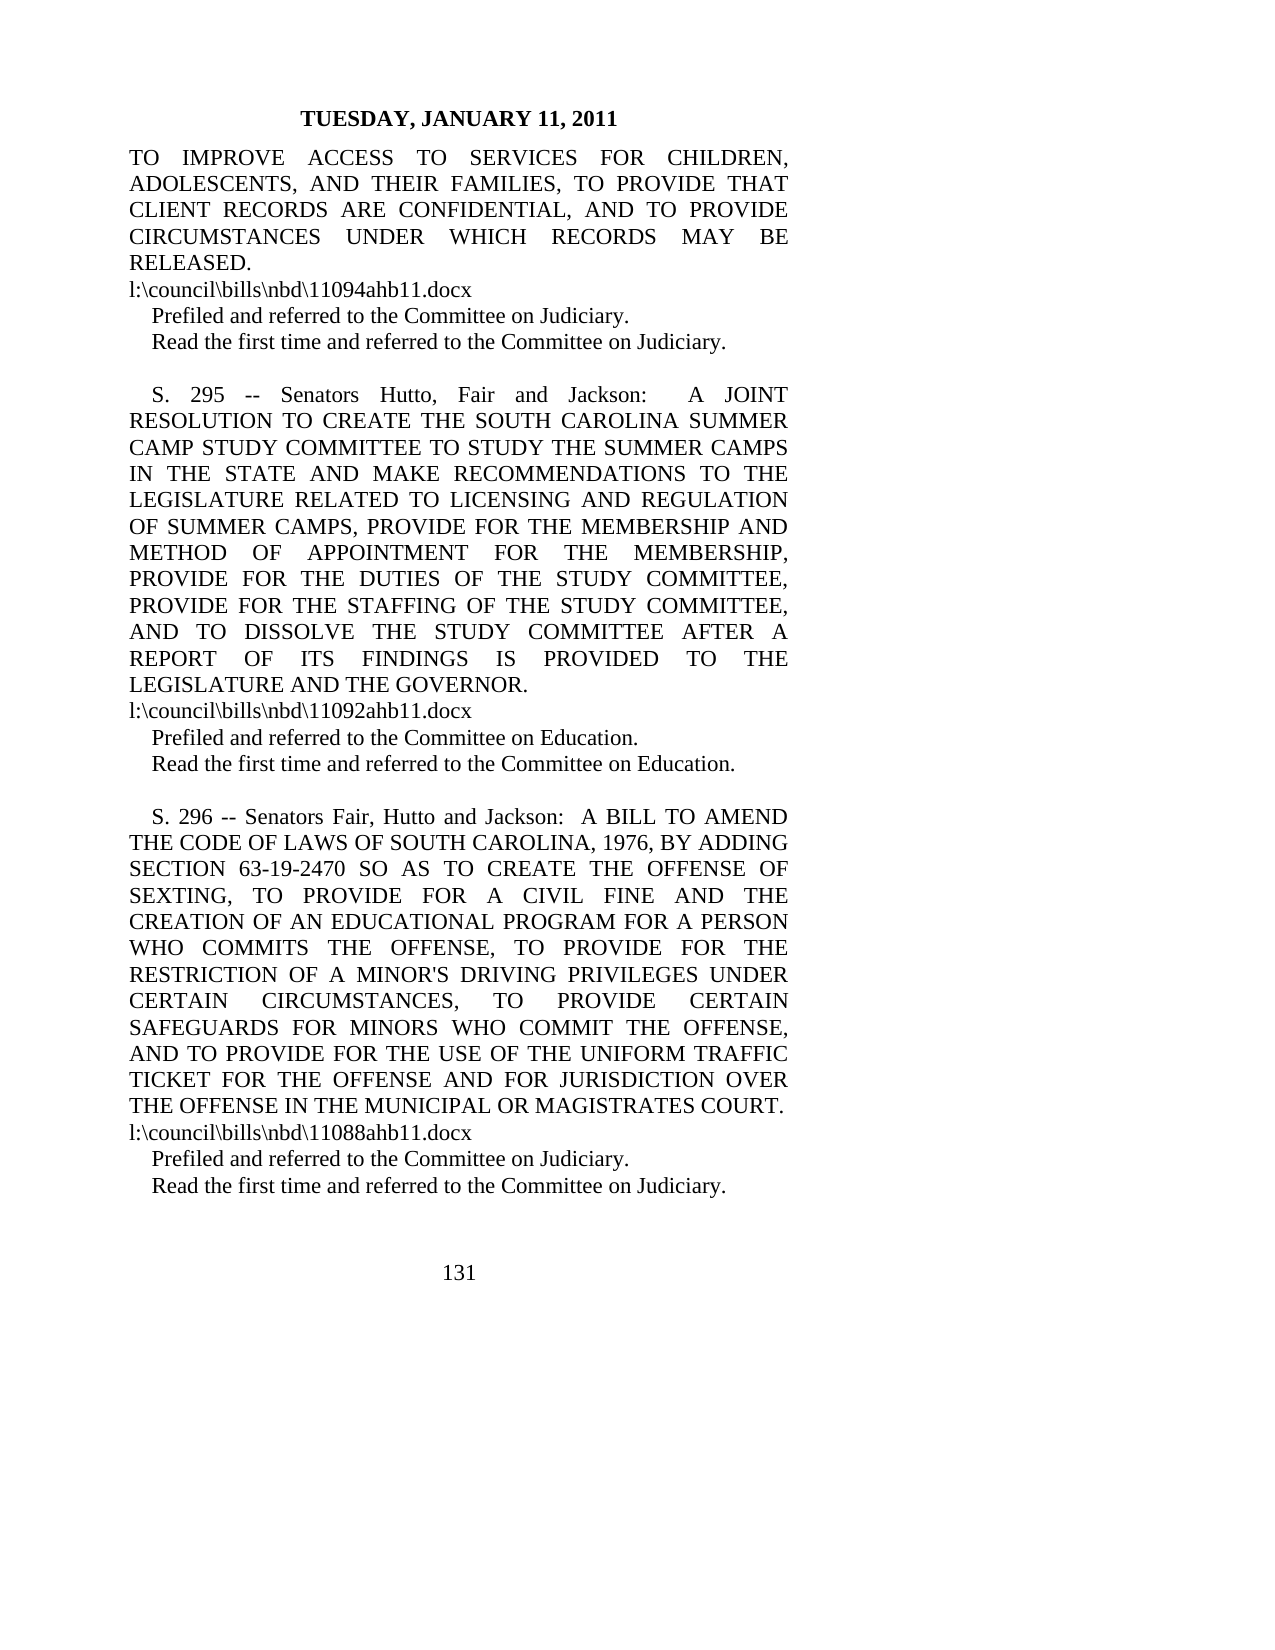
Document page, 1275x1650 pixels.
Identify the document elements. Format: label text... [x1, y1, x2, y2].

text l:\council\bills\nbd\11088ahb11.docx [129, 1119, 789, 1145]
text Prefiled and referred to the Committee on Judiciary. [129, 302, 789, 328]
text Read the first time and referred to the Committee on Judiciary. [129, 1172, 789, 1198]
text l:\council\bills\nbd\11092ahb11.docx [129, 697, 789, 724]
text S. 296 -- Senators Fair, Hutto and Jackson: A BILL TO AMEND THE CODE OF LAWS OF SOUTH CAROLINA, 1976, BY ADDING SECTION 63-19-2470 SO AS TO CREATE THE OFFENSE OF SEXTING, TO PROVIDE FOR A CIVIL FINE AND THE CREATION OF AN EDUCATIONAL PROGRAM FOR A PERSON WHO COMMITS THE OFFENSE, TO PROVIDE FOR THE RESTRICTION OF A MINOR'S DRIVING PRIVILEGES UNDER CERTAIN CIRCUMSTANCES, TO PROVIDE CERTAIN SAFEGUARDS FOR MINORS WHO COMMIT THE OFFENSE, AND TO PROVIDE FOR THE USE OF THE UNIFORM TRAFFIC TICKET FOR THE OFFENSE AND FOR JURISDICTION OVER THE OFFENSE IN THE MUNICIPAL OR MAGISTRATES COURT. [129, 803, 789, 1119]
text l:\council\bills\nbd\11094ahb11.docx [129, 276, 789, 302]
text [129, 144, 789, 276]
text Prefiled and referred to the Committee on Education. [129, 724, 789, 750]
text Read the first time and referred to the Committee on Education. [129, 750, 789, 776]
text S. 295 -- Senators Hutto, Fair and Jackson: A JOINT RESOLUTION TO CREATE THE SOUTH CAROLINA SUMMER CAMP STUDY COMMITTEE TO STUDY THE SUMMER CAMPS IN THE STATE AND MAKE RECOMMENDATIONS TO THE LEGISLATURE RELATED TO LICENSING AND REGULATION OF SUMMER CAMPS, PROVIDE FOR THE MEMBERSHIP AND METHOD OF APPOINTMENT FOR THE MEMBERSHIP, PROVIDE FOR THE DUTIES OF THE STUDY COMMITTEE, PROVIDE FOR THE STAFFING OF THE STUDY COMMITTEE, AND TO DISSOLVE THE STUDY COMMITTEE AFTER A REPORT OF ITS FINDINGS IS PROVIDED TO THE LEGISLATURE AND THE GOVERNOR. [129, 381, 789, 697]
text Read the first time and referred to the Committee on Judiciary. [129, 328, 789, 355]
text Prefiled and referred to the Committee on Judiciary. [129, 1145, 789, 1172]
